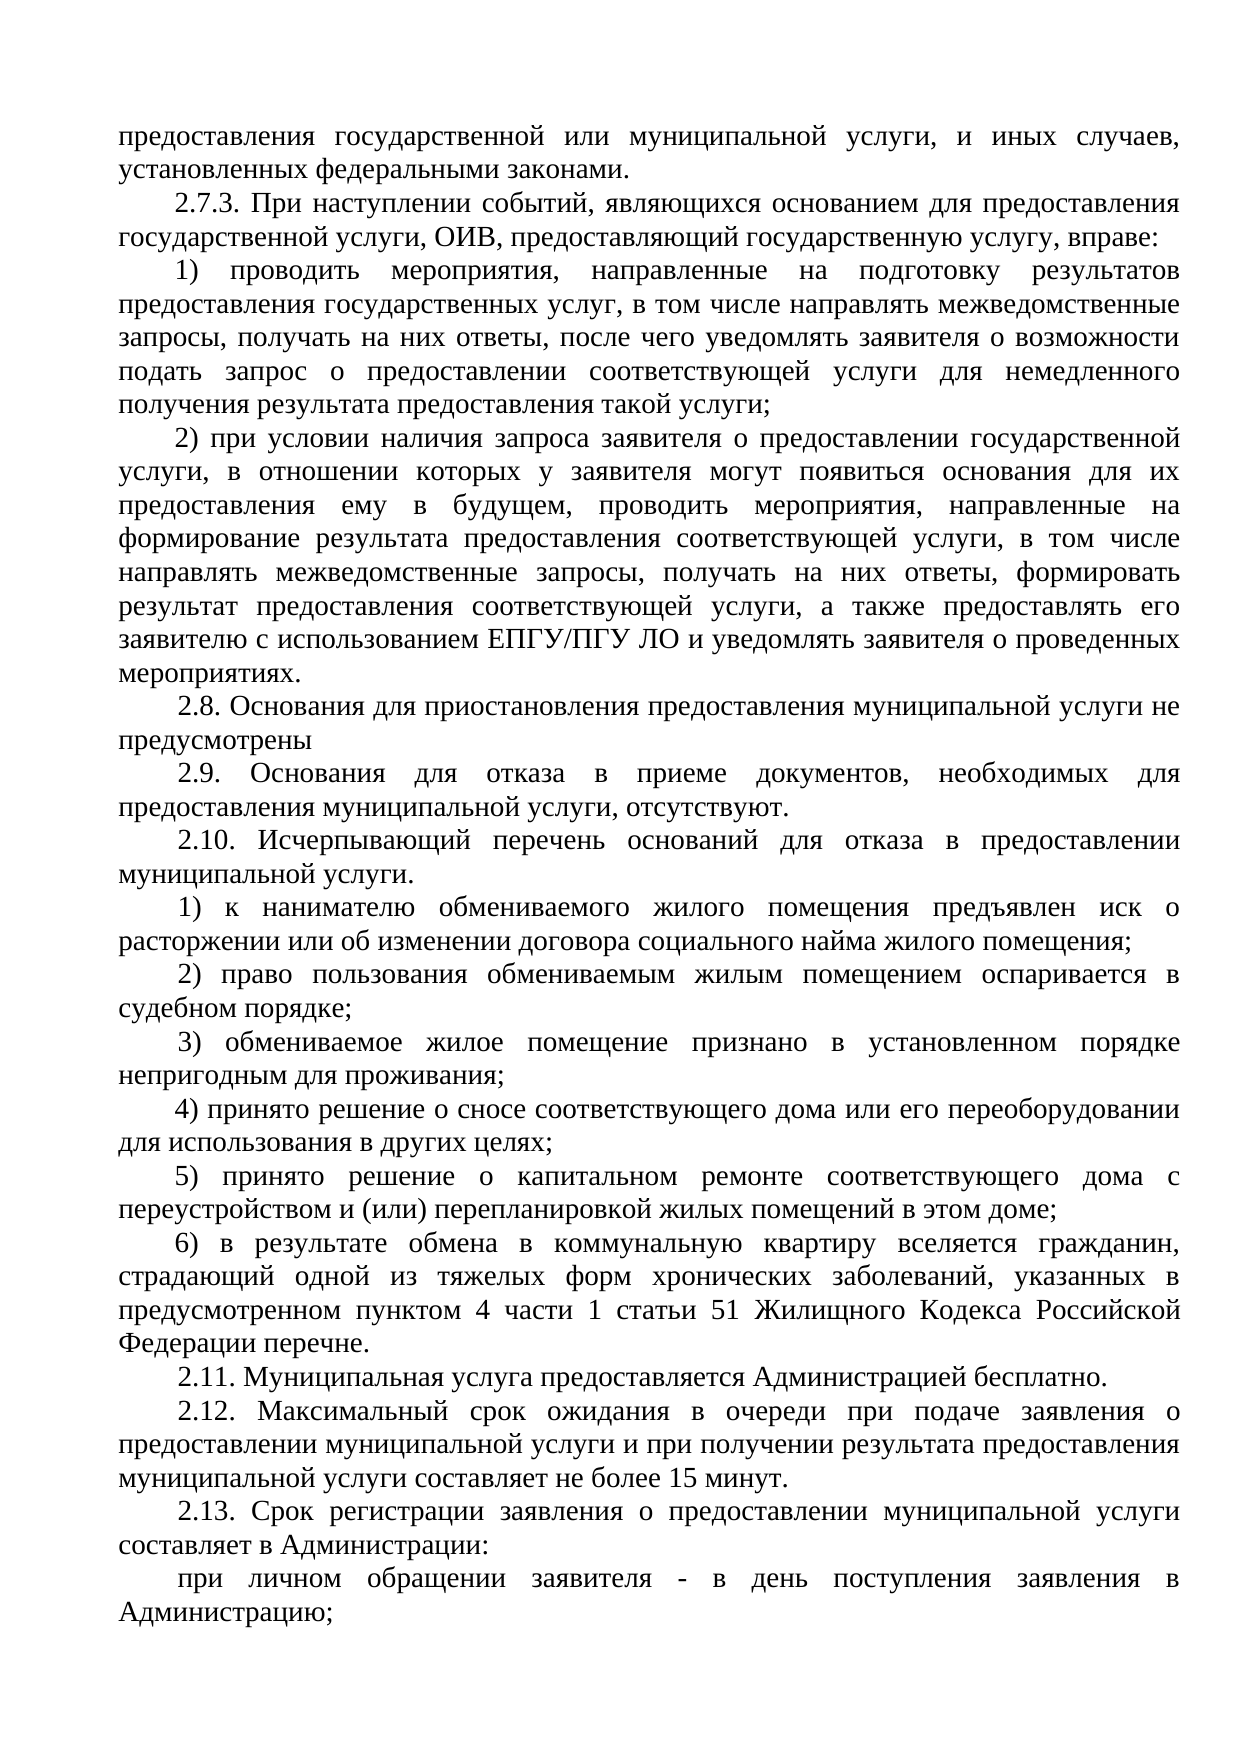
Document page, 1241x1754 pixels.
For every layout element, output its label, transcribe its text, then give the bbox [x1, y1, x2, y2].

text 2) при условии наличия запроса заявителя о предоставлении государственной услуги, в отношении которых у заявителя могут появиться основания для их предоставления ему в будущем, проводить мероприятия, направленные на формирование результата предоставления соответствующей услуги, в том числе направлять межведомственные запросы, получать на них ответы, формировать результат предоставления соответствующей услуги, а также предоставлять его заявителю с использованием ЕПГУ/ПГУ ЛО и уведомлять заявителя о проведенных мероприятиях. [118, 420, 1181, 688]
text 2) право пользования обмениваемым жилым помещением оспаривается в судебном порядке; [118, 957, 1181, 1024]
text 5) принято решение о капитальном ремонте соответствующего дома с переустройством и (или) перепланировкой жилых помещений в этом доме; [118, 1158, 1181, 1225]
text 2.8. Основания для приостановления предоставления муниципальной услуги не предусмотрены [118, 688, 1181, 755]
text 3) обмениваемое жилое помещение признано в установленном порядке непригодным для проживания; [118, 1024, 1181, 1091]
text 1) проводить мероприятия, направленные на подготовку результатов предоставления государственных услуг, в том числе направлять межведомственные запросы, получать на них ответы, после чего уведомлять заявителя о возможности подать запрос о предоставлении соответствующей услуги для немедленного получения результата предоставления такой услуги; [118, 252, 1181, 420]
text 2.13. Срок регистрации заявления о предоставлении муниципальной услуги составляет в Администрации: [118, 1493, 1181, 1560]
text 1) к нанимателю обмениваемого жилого помещения предъявлен иск о расторжении или об изменении договора социального найма жилого помещения; [118, 889, 1181, 957]
text 2.9. Основания для отказа в приеме документов, необходимых для предоставления муниципальной услуги, отсутствуют. [118, 755, 1181, 822]
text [118, 118, 1181, 185]
text 6) в результате обмена в коммунальную квартиру вселяется гражданин, страдающий одной из тяжелых форм хронических заболеваний, указанных в предусмотренном пунктом 4 части 1 статьи 51 Жилищного Кодекса Российской Федерации перечне. [118, 1225, 1181, 1359]
text 2.10. Исчерпывающий перечень оснований для отказа в предоставлении муниципальной услуги. [118, 822, 1181, 889]
text 2.11. Муниципальная услуга предоставляется Администрацией бесплатно. [118, 1359, 1181, 1393]
text при личном обращении заявителя - в день поступления заявления в Администрацию; [118, 1560, 1181, 1627]
text 2.12. Максимальный срок ожидания в очереди при подаче заявления о предоставлении муниципальной услуги и при получении результата предоставления муниципальной услуги составляет не более 15 минут. [118, 1393, 1181, 1493]
text 4) принято решение о сносе соответствующего дома или его переоборудовании для использования в других целях; [118, 1091, 1181, 1158]
text 2.7.3. При наступлении событий, являющихся основанием для предоставления государственной услуги, ОИВ, предоставляющий государственную услугу, вправе: [118, 185, 1181, 252]
